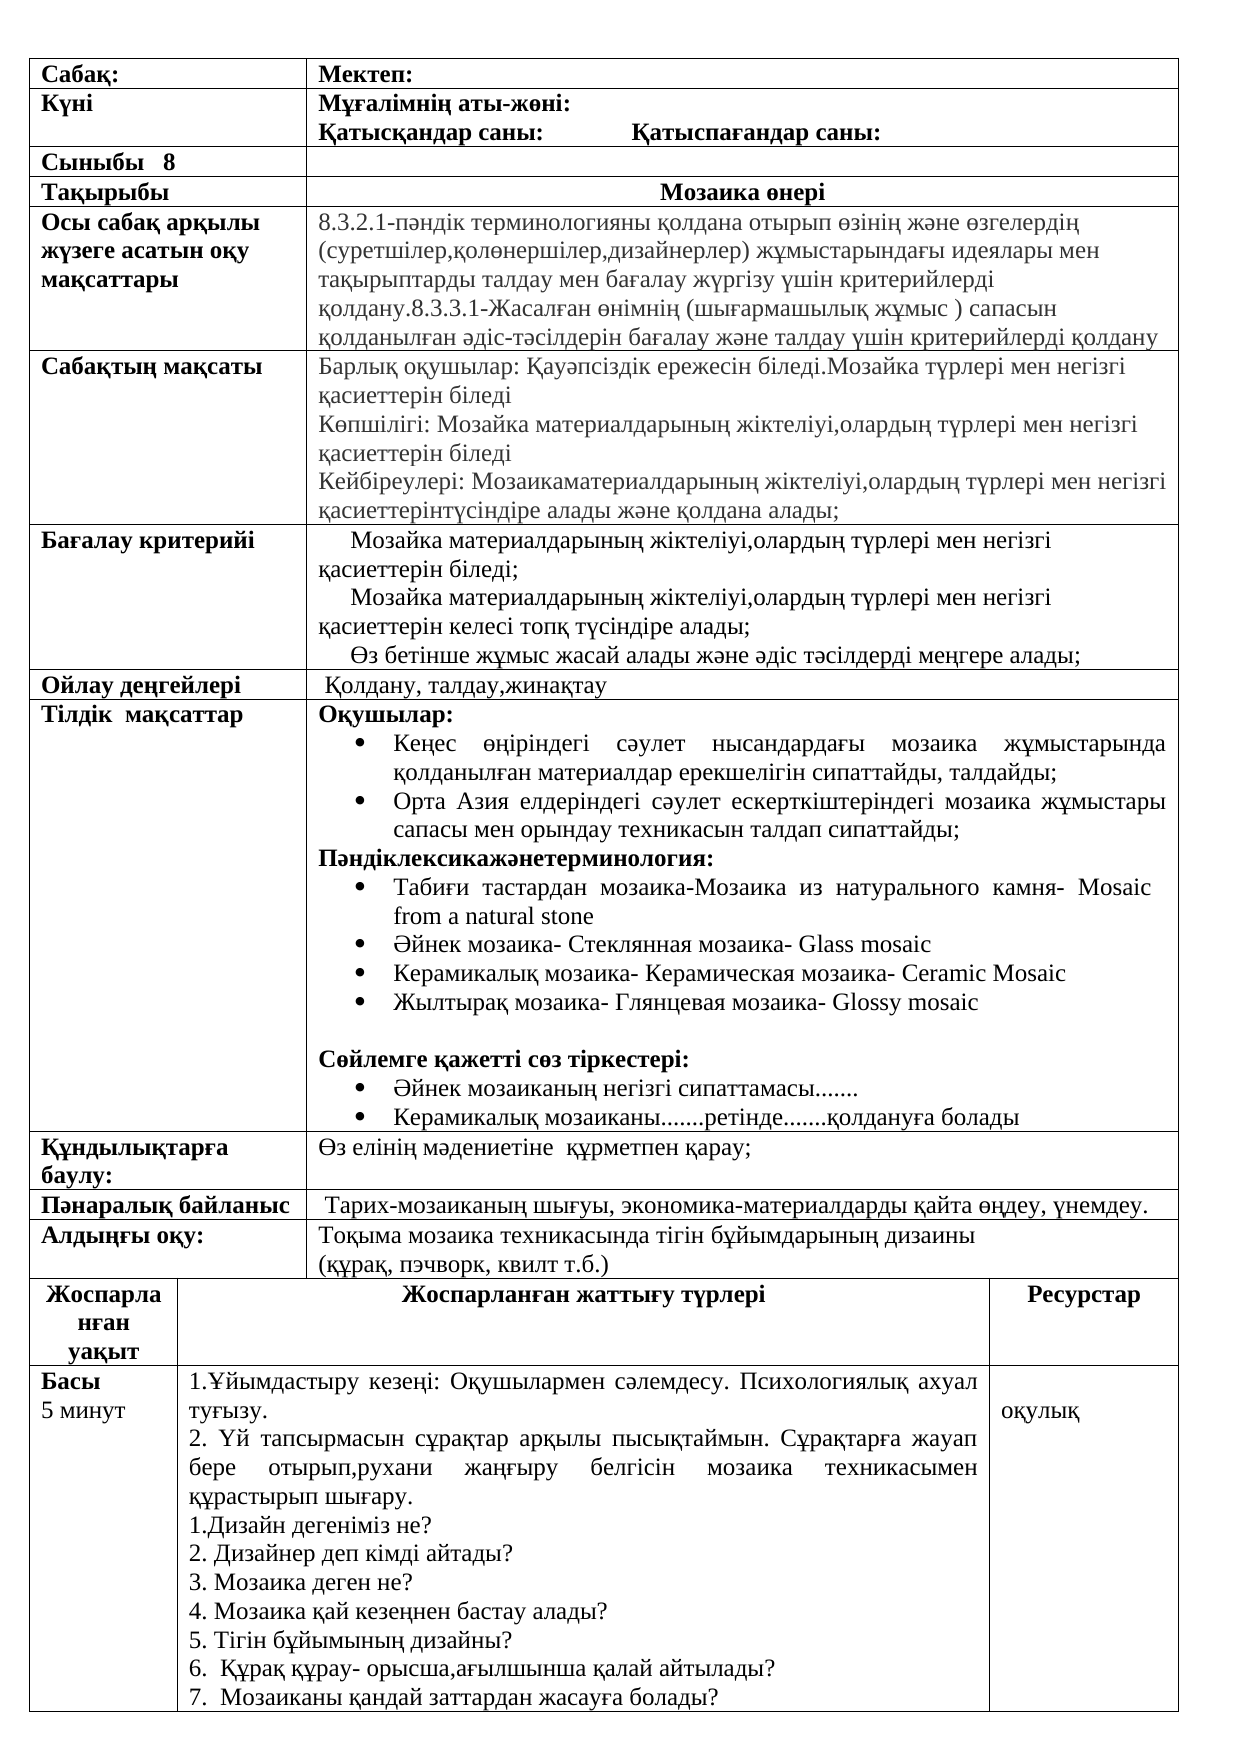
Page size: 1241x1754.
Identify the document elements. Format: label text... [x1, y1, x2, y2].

table_cell Қолдану, талдау,жинақтау [307, 670, 1178, 698]
table_cell Мозаика өнері [307, 177, 1178, 206]
table_cell Сабақтың мақсаты [30, 351, 306, 524]
table_cell [307, 147, 1178, 176]
table_cell Күні [30, 89, 306, 146]
table_cell Тарих-мозаиканың шығуы, экономика-материалдарды қайта өңдеу, үнемдеу. [307, 1190, 1178, 1219]
table_cell оқулық [990, 1366, 1178, 1711]
table_cell Басы 5 минут [30, 1366, 177, 1711]
table_cell Осы сабақ арқылы жүзеге асатын оқу мақсаттары [30, 207, 306, 350]
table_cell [178, 1366, 989, 1711]
table_cell Мұғалімнің аты-жөні: Қатысқандар саны: Қатыспағандар саны: [307, 89, 1178, 146]
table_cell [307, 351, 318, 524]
table_cell Оқушылар: Кеңес өңіріндегі сәулет нысандардағы мозаика жұмыстарында қолданылған материалдар ерекшелігін сипаттайды, талдайды; Орта Азия елдеріндегі сәулет ескерткіштеріндегі мозаика жұмыстары сапасы мен орындау техникасын талдап сипаттайды; Пәндіклексикажәнетерминология: Табиғи тастардан мозаика-Мозаика из натурального камня- Mosaic from a natural stone Әйнек мозаика- Стеклянная мозаика- Glass mosaic Керамикалық мозаика- Керамическая мозаика- Ceramic Mosaic Жылтырақ мозаика- Глянцевая мозаика- Glossy mosaic Сөйлемге қажетті сөз тіркестері: Әйнек мозаиканың негізгі сипаттамасы....... Керамикалық мозаиканы.......ретінде.......қолдануға болады [307, 700, 1178, 1131]
table_cell 8.3.2.1-пәндік терминологияны қолдана отырып өзінің және өзгелердің (суретшілер,қолөнершілер,дизайнерлер) жұмыстарындағы идеялары мен тақырыптарды талдау мен бағалау жүргізу үшін критерийлерді қолдану.8.3.3.1-Жасалған өнімнің (шығармашылық жұмыс ) сапасын қолданылған әдіс-тәсілдерін бағалау және талдау үшін критерийлерді қолдану [995, 207, 1178, 350]
table_cell Барлық оқушылар: Қауәпсіздік ережесін біледі.Мозайка түрлері мен негізгі қасиеттерін біледі Көпшілігі: Мозайка материалдарының жіктеліуі,олардың түрлері мен негізгі қасиеттерін біледі Кейбіреулері: Мозаикаматериалдарының жіктеліуі,олардың түрлері мен негізгі қасиеттерінтүсіндіре алады және қолдана алады; [512, 351, 1178, 524]
table_cell Пәнаралық байланыс [30, 1190, 306, 1219]
table_cell Ойлау деңгейлері [30, 670, 306, 698]
table_cell Жоспарланған уақыт [30, 1279, 177, 1365]
table_cell Тілдік мақсаттар [30, 700, 306, 1131]
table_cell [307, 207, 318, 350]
table_cell Ресурстар [990, 1279, 1178, 1365]
table_cell Өз елінің мәдениетіне құрметпен қарау; [307, 1132, 1178, 1189]
table_cell Сыныбы 8 [30, 147, 306, 176]
table_header Мектеп: [307, 59, 1178, 87]
table_header Сабақ: [30, 59, 306, 87]
table_cell Тақырыбы [30, 177, 306, 206]
table_cell Тоқыма мозаика техникасында тігін бұйымдарының дизаины (құрақ, пэчворк, квилт т.б.) [307, 1220, 1178, 1278]
table_cell Жоспарланған жаттығу түрлері [178, 1279, 989, 1365]
table_cell Бағалау критерийі [30, 525, 306, 669]
table_cell Мозайка материалдарының жіктеліуі,олардың түрлері мен негізгі қасиеттерін біледі; Мозайка материалдарының жіктеліуі,олардың түрлері мен негізгі қасиеттерін келесі топқ түсіндіре алады; Өз бетінше жұмыс жасай алады және әдіс тәсілдерді меңгере алады; [307, 525, 1178, 669]
table_cell Алдыңғы оқу: [30, 1220, 306, 1278]
table_cell Құндылықтарға баулу: [30, 1132, 306, 1189]
